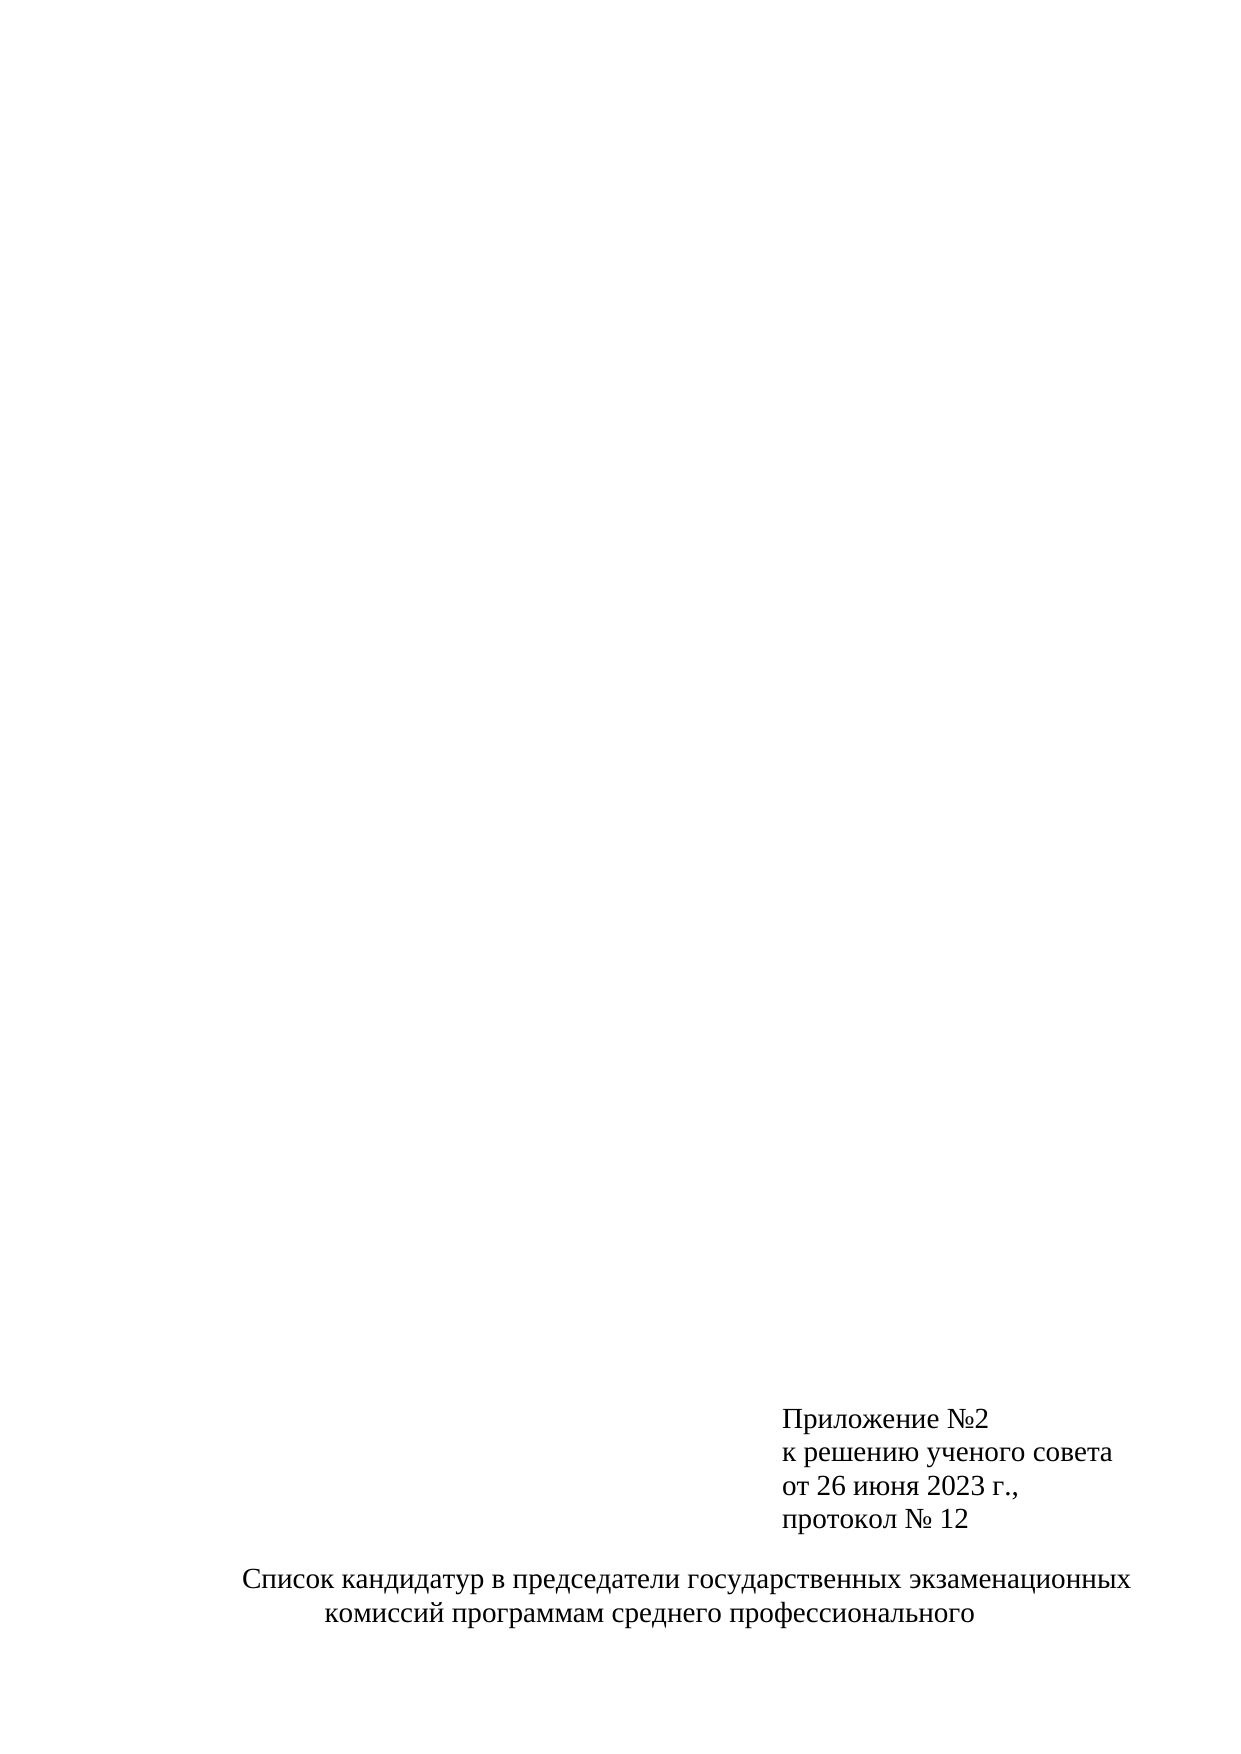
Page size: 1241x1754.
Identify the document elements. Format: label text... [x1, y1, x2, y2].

text к решению ученого совета от 26 июня 2023 г., протокол № 12 [782, 1434, 1181, 1535]
text Приложение №2 [782, 1401, 1181, 1434]
text Список кандидатур в председатели государственных экзаменационных комиссий программам среднего профессионального [118, 1561, 1181, 1628]
